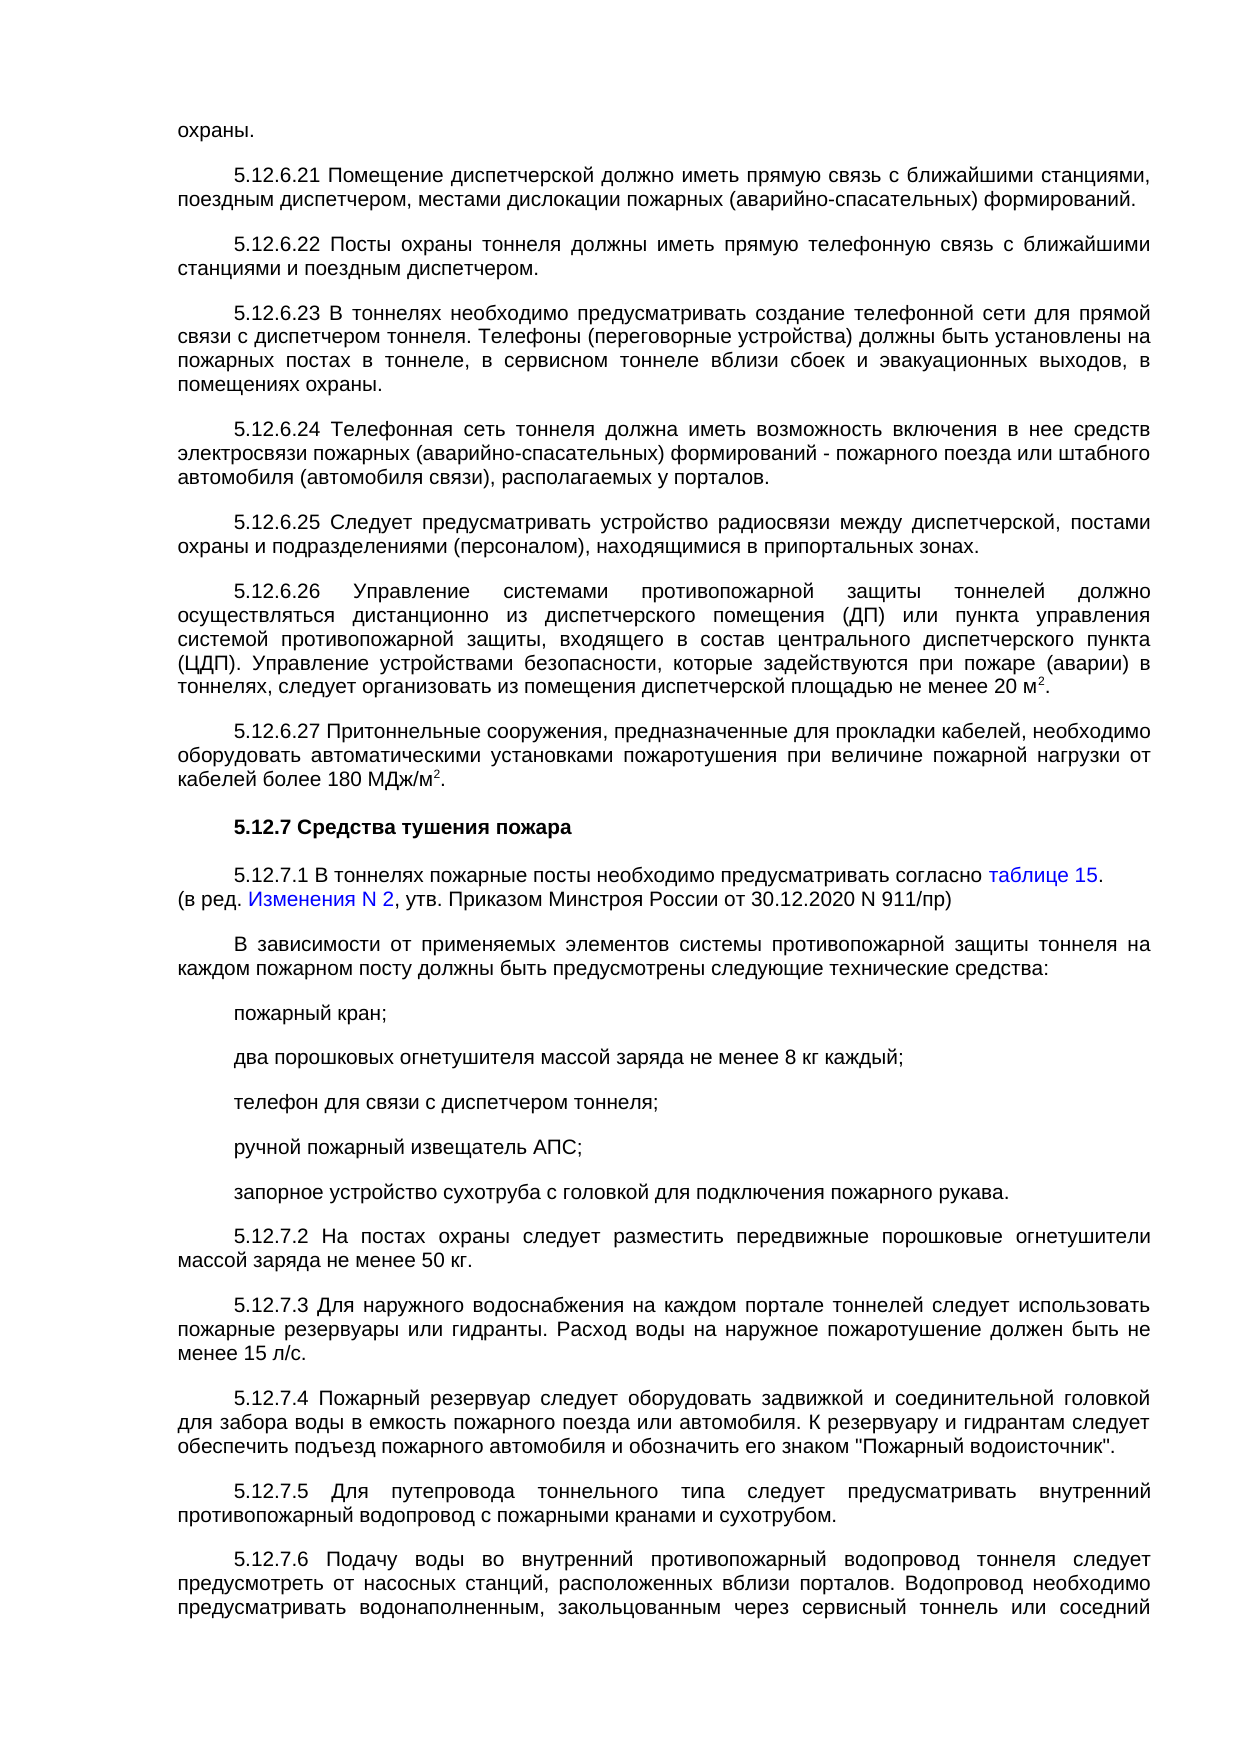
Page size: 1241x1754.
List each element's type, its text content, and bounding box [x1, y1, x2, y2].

text 5.12.6.23 В тоннелях необходимо предусматривать создание телефонной сети для прямой связи с диспетчером тоннеля. Телефоны (переговорные устройства) должны быть установлены на пожарных постах в тоннеле, в сервисном тоннеле вблизи сбоек и эвакуационных выходов, в помещениях охраны. [177, 300, 1152, 396]
text В зависимости от применяемых элементов системы противопожарной защиты тоннеля на каждом пожарном посту должны быть предусмотрены следующие технические средства: [177, 932, 1152, 979]
text 5.12.7.1 В тоннелях пожарные посты необходимо предусматривать согласно таблице 15. [177, 863, 1152, 887]
text 5.12.6.25 Следует предусматривать устройство радиосвязи между диспетчерской, постами охраны и подразделениями (персоналом), находящимися в припортальных зонах. [177, 510, 1152, 558]
text 5.12.7.2 На постах охраны следует разместить передвижные порошковые огнетушители массой заряда не менее 50 кг. [177, 1224, 1152, 1272]
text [177, 1547, 1152, 1619]
text 5.12.7.5 Для путепровода тоннельного типа следует предусматривать внутренний противопожарный водопровод с пожарными кранами и сухотрубом. [177, 1478, 1152, 1526]
text 5.12.6.27 Притоннельные сооружения, предназначенные для прокладки кабелей, необходимо оборудовать автоматическими установками пожаротушения при величине пожарной нагрузки от кабелей более 180 МДж/м2. [177, 719, 1152, 791]
text 5.12.7.3 Для наружного водоснабжения на каждом портале тоннелей следует использовать пожарные резервуары или гидранты. Расход воды на наружное пожаротушение должен быть не менее 15 л/с. [177, 1293, 1152, 1365]
text два порошковых огнетушителя массой заряда не менее 8 кг каждый; [177, 1045, 1152, 1069]
text (в ред. Изменения N 2, утв. Приказом Минстроя России от 30.12.2020 N 911/пр) [177, 887, 1152, 911]
text 5.12.6.26 Управление системами противопожарной защиты тоннелей должно осуществляться дистанционно из диспетчерского помещения (ДП) или пункта управления системой противопожарной защиты, входящего в состав центрального диспетчерского пункта (ЦДП). Управление устройствами безопасности, которые задействуются при пожаре (аварии) в тоннелях, следует организовать из помещения диспетчерской площадью не менее 20 м2. [177, 578, 1152, 698]
text телефон для связи с диспетчером тоннеля; [177, 1090, 1152, 1114]
text пожарный кран; [177, 1000, 1152, 1024]
text ручной пожарный извещатель АПС; [177, 1135, 1152, 1159]
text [177, 118, 1152, 142]
text 5.12.7.4 Пожарный резервуар следует оборудовать задвижкой и соединительной головкой для забора воды в емкость пожарного поезда или автомобиля. К резервуару и гидрантам следует обеспечить подъезд пожарного автомобиля и обозначить его знаком "Пожарный водоисточник". [177, 1386, 1152, 1458]
text запорное устройство сухотруба с головкой для подключения пожарного рукава. [177, 1179, 1152, 1203]
title 5.12.7 Средства тушения пожара [177, 815, 1152, 839]
text 5.12.6.24 Телефонная сеть тоннеля должна иметь возможность включения в нее средств электросвязи пожарных (аварийно-спасательных) формирований - пожарного поезда или штабного автомобиля (автомобиля связи), располагаемых у порталов. [177, 417, 1152, 489]
text 5.12.6.22 Посты охраны тоннеля должны иметь прямую телефонную связь с ближайшими станциями и поездным диспетчером. [177, 232, 1152, 279]
text 5.12.6.21 Помещение диспетчерской должно иметь прямую связь с ближайшими станциями, поездным диспетчером, местами дислокации пожарных (аварийно-спасательных) формирований. [177, 163, 1152, 211]
